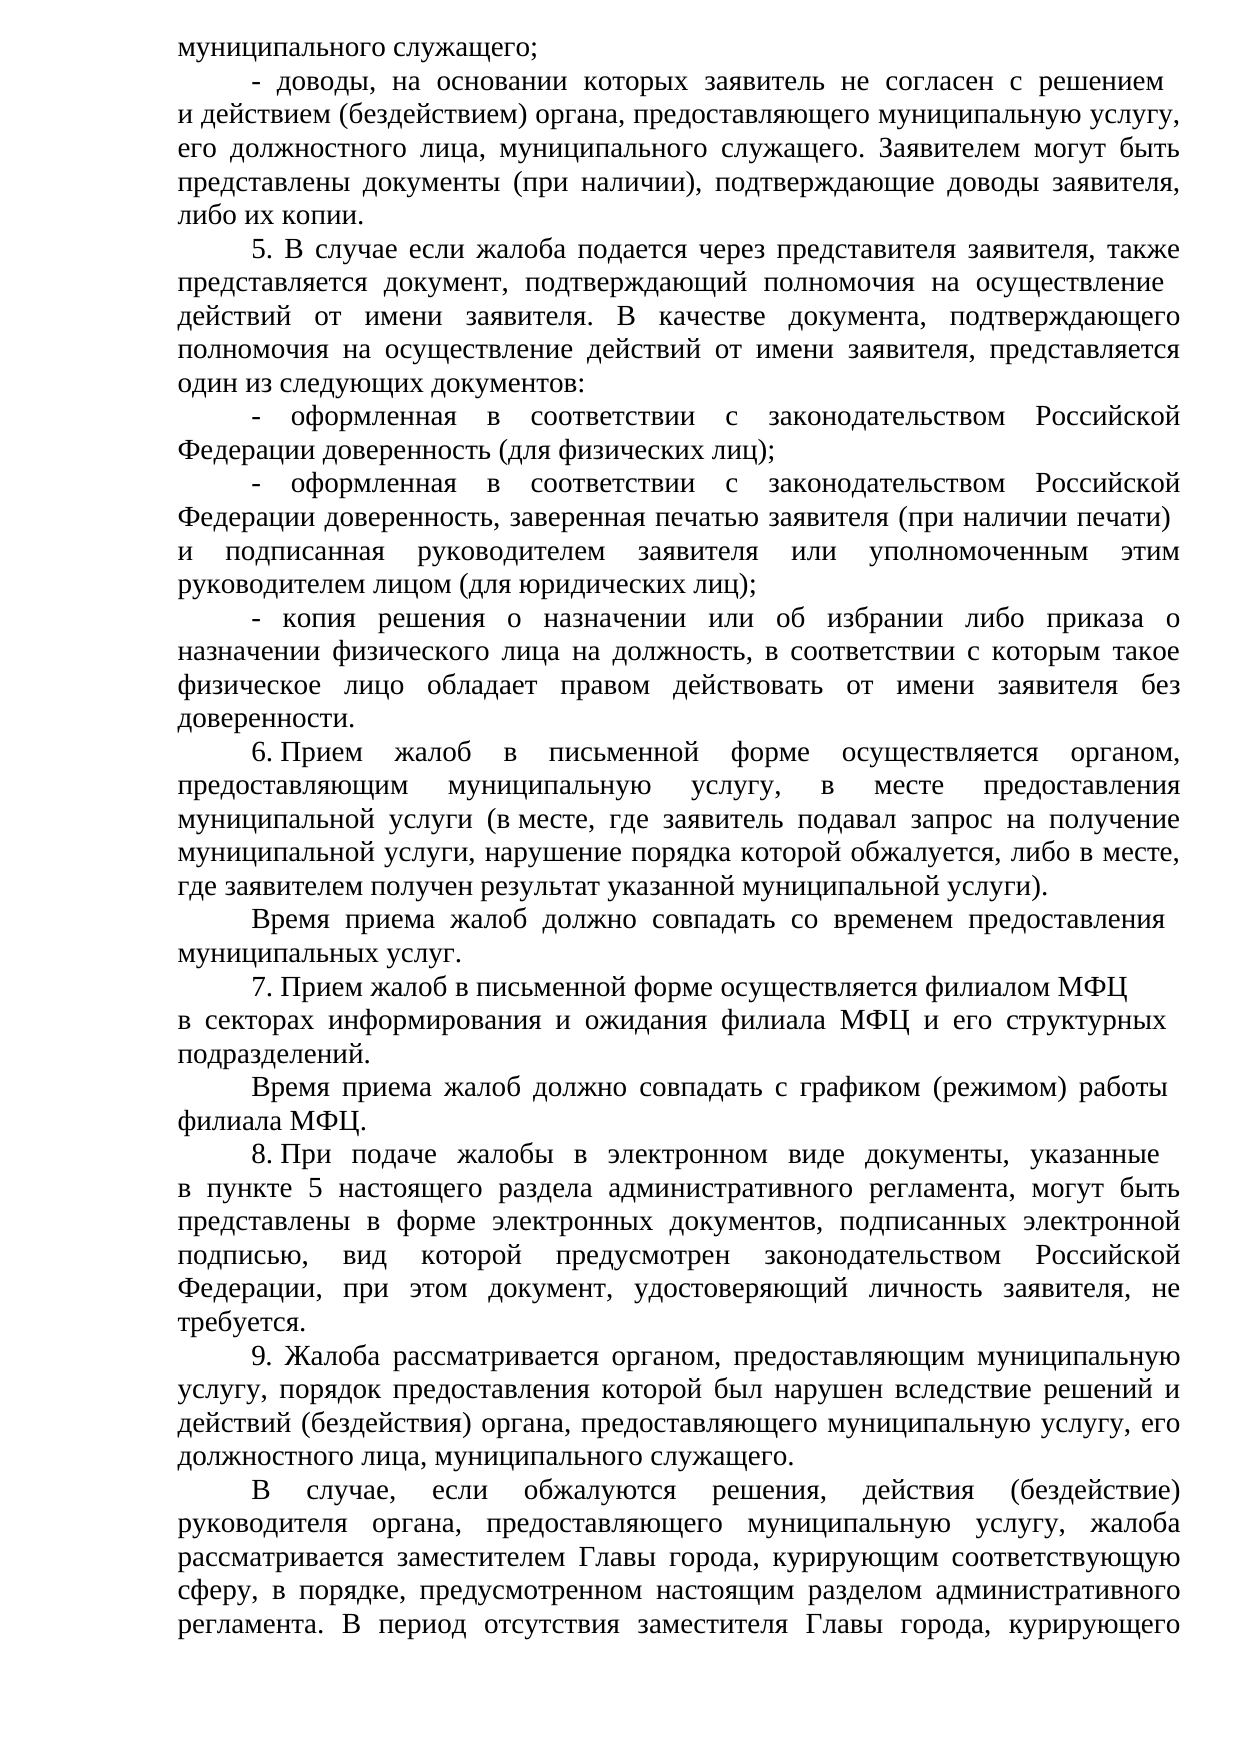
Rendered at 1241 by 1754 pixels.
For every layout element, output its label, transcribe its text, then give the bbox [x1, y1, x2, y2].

text 9. Жалоба рассматривается органом, предоставляющим муниципальную услугу, порядок предоставления которой был нарушен вследствие решений и действий (бездействия) органа, предоставляющего муниципальную услугу, его должностного лица, муниципального служащего. [177, 1338, 1181, 1472]
text 5. В случае если жалоба подается через представителя заявителя, также представляется документ, подтверждающий полномочия на осуществление действий от имени заявителя. В качестве документа, подтверждающего полномочия на осуществление действий от имени заявителя, представляется один из следующих документов: [177, 231, 1181, 398]
text - доводы, на основании которых заявитель не согласен с решением и действием (бездействием) органа, предоставляющего муниципальную услугу, его должностного лица, муниципального служащего. Заявителем могут быть представлены документы (при наличии), подтверждающие доводы заявителя, либо их копии. [177, 63, 1181, 231]
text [177, 29, 1181, 63]
text Время приема жалоб должно совпадать со временем предоставления муниципальных услуг. [177, 902, 1181, 969]
text - копия решения о назначении или об избрании либо приказа о назначении физического лица на должность, в соответствии с которым такое физическое лицо обладает правом действовать от имени заявителя без доверенности. [177, 600, 1181, 734]
text - оформленная в соответствии с законодательством Российской Федерации доверенность, заверенная печатью заявителя (при наличии печати) и подписанная руководителем заявителя или уполномоченным этим руководителем лицом (для юридических лиц); [177, 466, 1181, 600]
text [177, 1472, 1181, 1639]
text 7. Прием жалоб в письменной форме осуществляется филиалом МФЦ в секторах информирования и ожидания филиала МФЦ и его структурных подразделений. [177, 969, 1181, 1069]
text 8. При подаче жалобы в электронном виде документы, указанные в пункте 5 настоящего раздела административного регламента, могут быть представлены в форме электронных документов, подписанных электронной подписью, вид которой предусмотрен законодательством Российской Федерации, при этом документ, удостоверяющий личность заявителя, не требуется. [177, 1136, 1181, 1338]
text 6. Прием жалоб в письменной форме осуществляется органом, предоставляющим муниципальную услугу, в месте предоставления муниципальной услуги (в месте, где заявитель подавал запрос на получение муниципальной услуги, нарушение порядка которой обжалуется, либо в месте, где заявителем получен результат указанной муниципальной услуги). [177, 734, 1181, 902]
text Время приема жалоб должно совпадать с графиком (режимом) работы филиала МФЦ. [177, 1069, 1181, 1136]
text - оформленная в соответствии с законодательством Российской Федерации доверенность (для физических лиц); [177, 398, 1181, 466]
